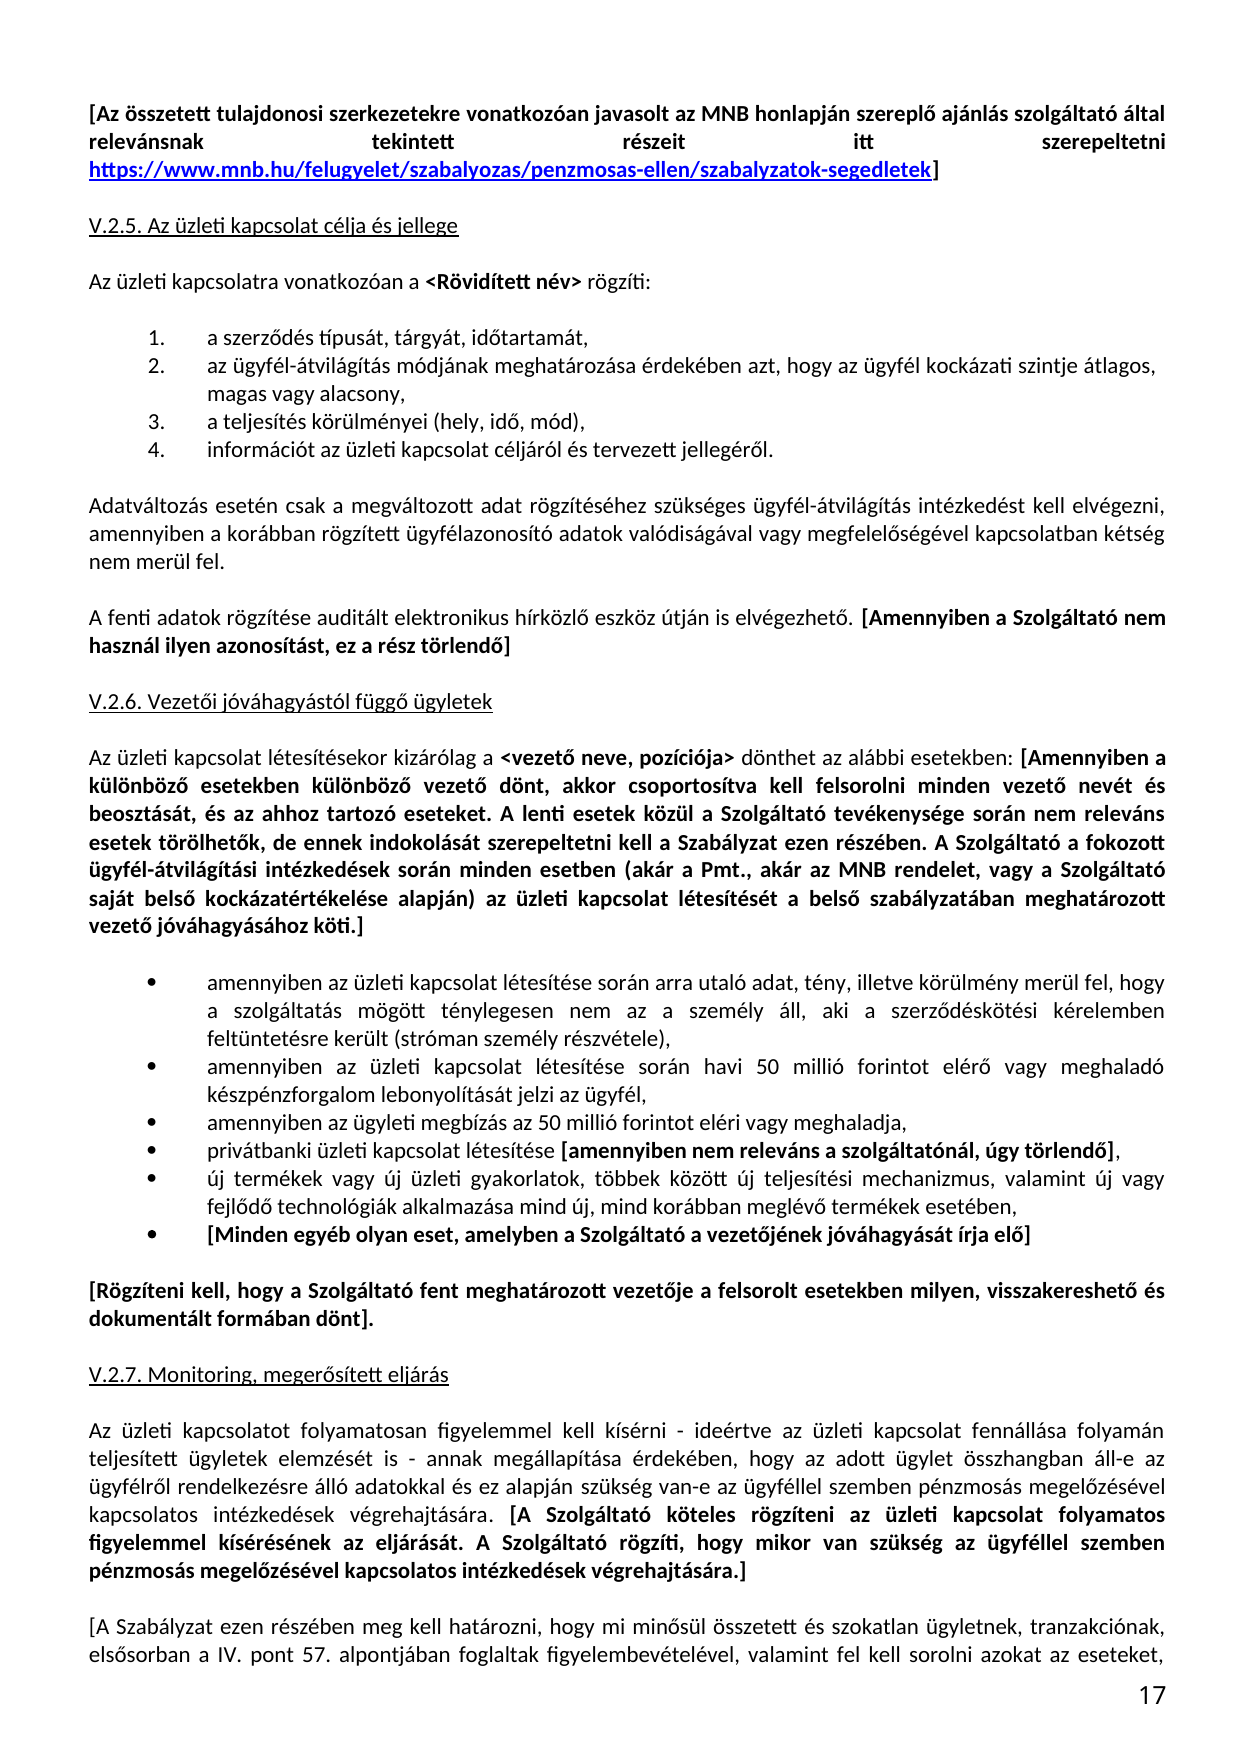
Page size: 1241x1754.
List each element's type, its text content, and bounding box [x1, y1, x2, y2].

text A fenti adatok rögzítése auditált elektronikus hírközlő eszköz útján is elvégezhető. [Amennyiben a Szolgáltató nem használ ilyen azonosítást, ez a rész törlendő] [89, 603, 1166, 659]
list amennyiben az üzleti kapcsolat létesítése során havi 50 millió forintot elérő vagy meghaladó készpénzforgalom lebonyolítását jelzi az ügyfél, [148, 1052, 1166, 1108]
text [Az összetett tulajdonosi szerkezetekre vonatkozóan javasolt az MNB honlapján szereplő ajánlás szolgáltató által relevánsnak tekintett részeit itt szerepeltetni https://www.mnb.hu/felugyelet/szabalyozas/penzmosas-ellen/szabalyzatok-segedletek] [89, 99, 1166, 183]
subtitle V.2.6. Vezetői jóváhagyástól függő ügyletek [89, 687, 1166, 716]
list privátbanki üzleti kapcsolat létesítése [amennyiben nem releváns a szolgáltatónál, úgy törlendő], [148, 1136, 1166, 1164]
list amennyiben az üzleti kapcsolat létesítése során arra utaló adat, tény, illetve körülmény merül fel, hogy a szolgáltatás mögött ténylegesen nem az a személy áll, aki a szerződéskötési kérelemben feltüntetésre került (stróman személy részvétele), [148, 968, 1166, 1052]
text Az üzleti kapcsolat létesítésekor kizárólag a <vezető neve, pozíciója> dönthet az alábbi esetekben: [Amennyiben a különböző esetekben különböző vezető dönt, akkor csoportosítva kell felsorolni minden vezető nevét és beosztását, és az ahhoz tartozó eseteket. A lenti esetek közül a Szolgáltató tevékenysége során nem releváns esetek törölhetők, de ennek indokolását szerepeltetni kell a Szabályzat ezen részében. A Szolgáltató a fokozott ügyfél-átvilágítási intézkedések során minden esetben (akár a Pmt., akár az MNB rendelet, vagy a Szolgáltató saját belső kockázatértékelése alapján) az üzleti kapcsolat létesítését a belső szabályzatában meghatározott vezető jóváhagyásához köti.] [89, 743, 1166, 940]
list amennyiben az ügyleti megbízás az 50 millió forintot eléri vagy meghaladja, [148, 1108, 1166, 1136]
subtitle V.2.5. Az üzleti kapcsolat célja és jellege [89, 211, 1166, 239]
list a teljesítés körülményei (hely, idő, mód), [148, 407, 1158, 435]
text Adatváltozás esetén csak a megváltozott adat rögzítéséhez szükséges ügyfél-átvilágítás intézkedést kell elvégezni, amennyiben a korábban rögzített ügyfélazonosító adatok valódiságával vagy megfelelőségével kapcsolatban kétség nem merül fel. [89, 491, 1166, 575]
list a szerződés típusát, tárgyát, időtartamát, [148, 323, 1158, 351]
list az ügyfél-átvilágítás módjának meghatározása érdekében azt, hogy az ügyfél kockázati szintje átlagos, magas vagy alacsony, [148, 351, 1158, 407]
list új termékek vagy új üzleti gyakorlatok, többek között új teljesítési mechanizmus, valamint új vagy fejlődő technológiák alkalmazása mind új, mind korábban meglévő termékek esetében, [148, 1164, 1166, 1220]
list [Minden egyéb olyan eset, amelyben a Szolgáltató a vezetőjének jóváhagyását írja elő] [148, 1220, 1166, 1248]
list információt az üzleti kapcsolat céljáról és tervezett jellegéről. [148, 435, 1158, 463]
text [Rögzíteni kell, hogy a Szolgáltató fent meghatározott vezetője a felsorolt esetekben milyen, visszakereshető és dokumentált formában dönt]. [89, 1276, 1166, 1332]
text Az üzleti kapcsolatot folyamatosan figyelemmel kell kísérni - ideértve az üzleti kapcsolat fennállása folyamán teljesített ügyletek elemzését is - annak megállapítása érdekében, hogy az adott ügylet összhangban áll-e az ügyfélről rendelkezésre álló adatokkal és ez alapján szükség van-e az ügyféllel szemben pénzmosás megelőzésével kapcsolatos intézkedések végrehajtására. [A Szolgáltató köteles rögzíteni az üzleti kapcsolat folyamatos figyelemmel kísérésének az eljárását. A Szolgáltató rögzíti, hogy mikor van szükség az ügyféllel szemben pénzmosás megelőzésével kapcsolatos intézkedések végrehajtására.] [89, 1416, 1166, 1584]
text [89, 1612, 1166, 1668]
subtitle V.2.7. Monitoring, megerősített eljárás [89, 1360, 1166, 1388]
text Az üzleti kapcsolatra vonatkozóan a <Rövidített név> rögzíti: [89, 267, 1158, 295]
